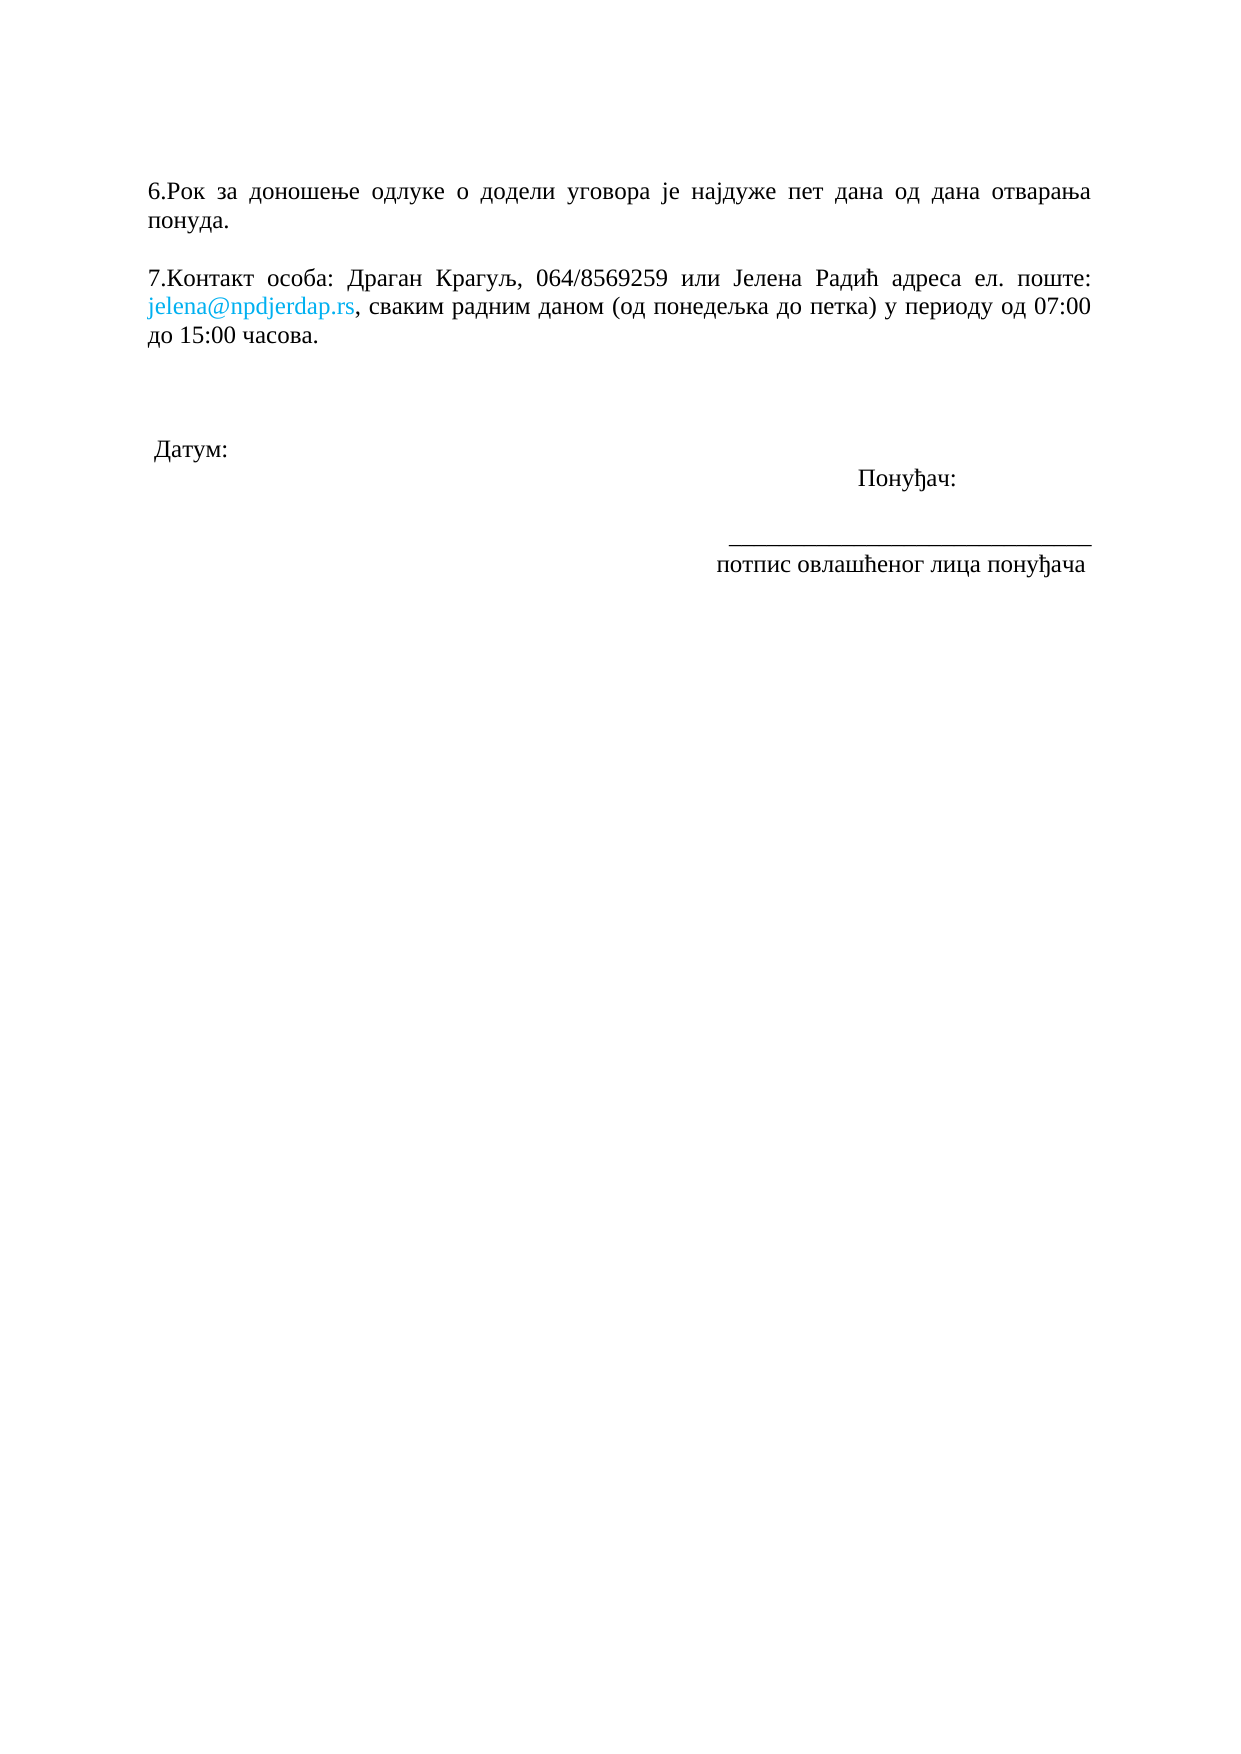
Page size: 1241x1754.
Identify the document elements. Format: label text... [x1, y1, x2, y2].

text 6.Рок за доношење одлуке о додели уговора је најдуже пет дана од дана отварања понуда. [148, 176, 1093, 234]
text _____________________________ [148, 520, 1093, 549]
text Датум: Понуђач: [148, 434, 1093, 492]
text 7.Контакт особа: Драган Крагуљ, 064/8569259 или Јелена Радић адреса ел. поште: jelena@npdjerdap.rs, сваким радним даном (од понедељка до петка) у периоду од 07:00 до 15:00 часова. [148, 263, 1093, 349]
text потпис овлашћеног лица понуђача [148, 549, 1093, 577]
